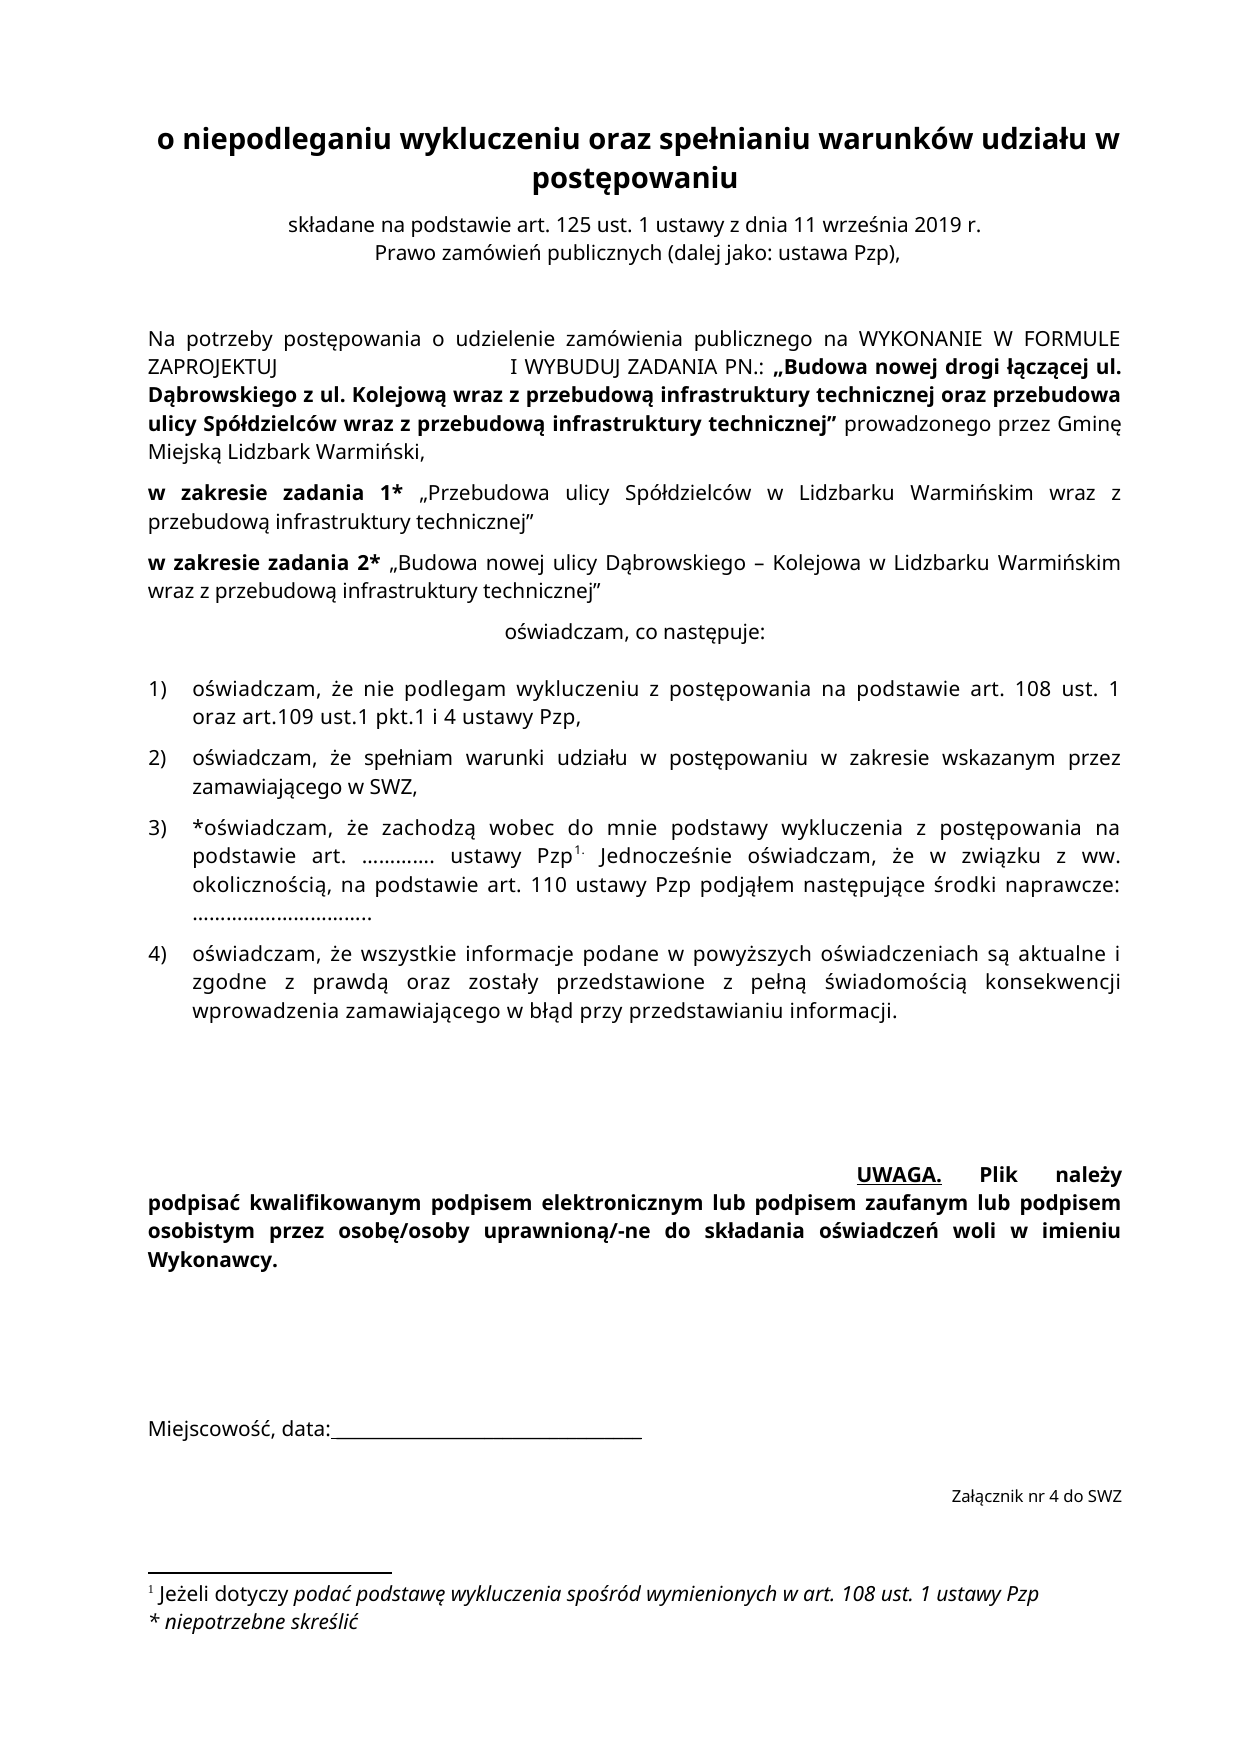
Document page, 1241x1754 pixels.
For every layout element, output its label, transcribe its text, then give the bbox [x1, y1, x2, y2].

text Załącznik nr 4 do SWZ [148, 1485, 1122, 1507]
list oświadczam, że nie podlegam wykluczeniu z postępowania na podstawie art. 108 ust. 1 oraz art.109 ust.1 pkt.1 i 4 ustawy Pzp, [148, 674, 1122, 731]
text składane na podstawie art. 125 ust. 1 ustawy z dnia 11 września 2019 r. [148, 210, 1122, 238]
list oświadczam, że wszystkie informacje podane w powyższych oświadczeniach są aktualne i zgodne z prawdą oraz zostały przedstawione z pełną świadomością konsekwencji wprowadzenia zamawiającego w błąd przy przedstawianiu informacji. [148, 939, 1122, 1024]
text Na potrzeby postępowania o udzielenie zamówienia publicznego na WYKONANIE W FORMULE ZAPROJEKTUJ I WYBUDUJ ZADANIA PN.: „Budowa nowej drogi łączącej ul. Dąbrowskiego z ul. Kolejową wraz z przebudową infrastruktury technicznej oraz przebudowa ulicy Spółdzielców wraz z przebudową infrastruktury technicznej” prowadzonego przez Gminę Miejską Lidzbark Warmiński, [148, 324, 1122, 466]
text Prawo zamówień publicznych (dalej jako: ustawa Pzp), [148, 238, 1122, 267]
list oświadczam, że spełniam warunki udziału w postępowaniu w zakresie wskazanym przez zamawiającego w SWZ, [148, 743, 1122, 800]
text w zakresie zadania 1* „Przebudowa ulicy Spółdzielców w Lidzbarku Warmińskim wraz z przebudową infrastruktury technicznej” [148, 478, 1122, 535]
text o niepodleganiu wykluczeniu oraz spełnianiu warunków udziału w postępowaniu [148, 118, 1122, 197]
list *oświadczam, że zachodzą wobec do mnie podstawy wykluczenia z postępowania na podstawie art. …………. ustawy Pzp. Jednocześnie oświadczam, że w związku z ww. okolicznością, na podstawie art. 110 ustawy Pzp podjąłem następujące środki naprawcze: ………………………….. [148, 813, 1122, 927]
text oświadczam, co następuje: [148, 617, 1122, 646]
text Miejscowość, data: _________________________________ [148, 1414, 1122, 1442]
text UWAGA. Plik należy podpisać kwalifikowanym podpisem elektronicznym lub podpisem zaufanym lub podpisem osobistym przez osobę/osoby uprawnioną/-ne do składania oświadczeń woli w imieniu Wykonawcy. [148, 1160, 1122, 1273]
text w zakresie zadania 2* „Budowa nowej ulicy Dąbrowskiego – Kolejowa w Lidzbarku Warmińskim wraz z przebudową infrastruktury technicznej” [148, 548, 1122, 605]
